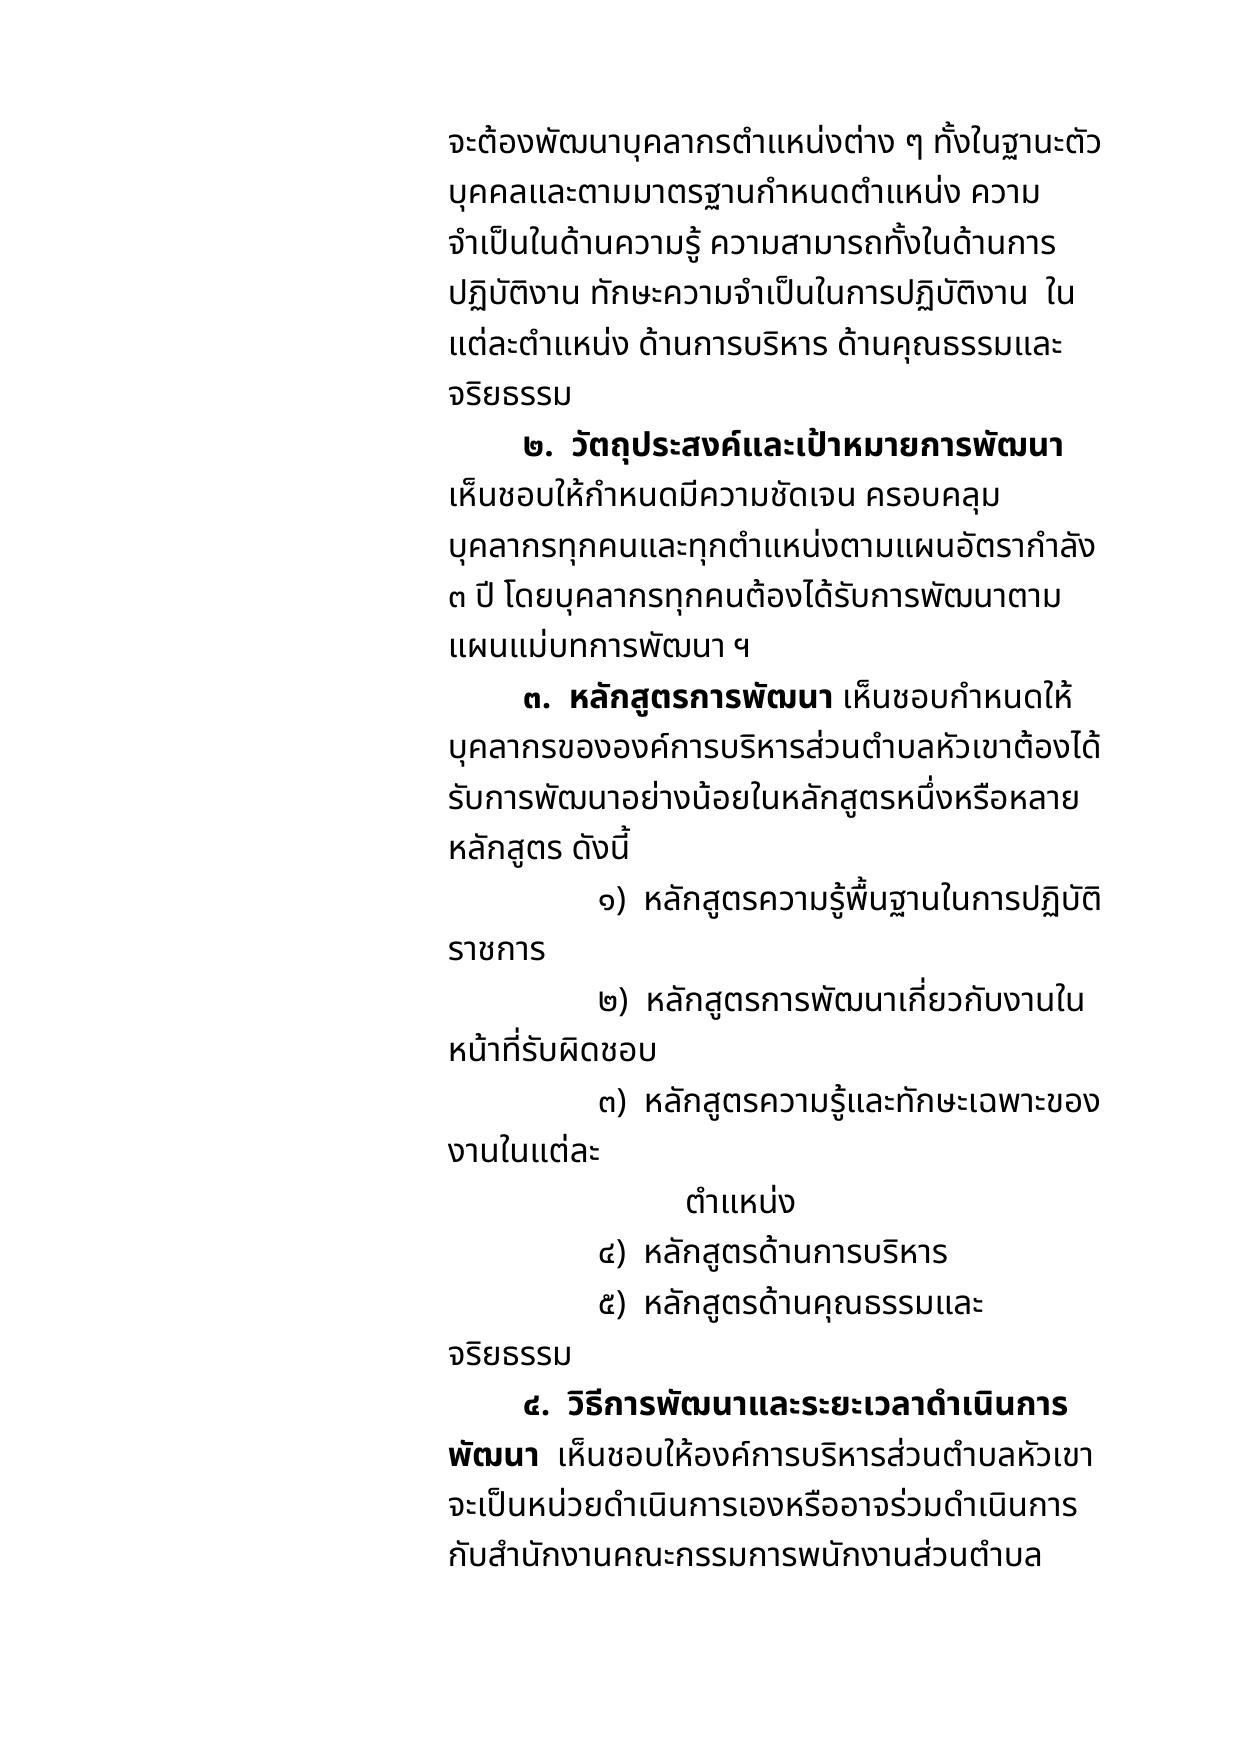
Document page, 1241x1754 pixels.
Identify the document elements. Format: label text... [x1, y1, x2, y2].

text ๓. หลักสูตรการพัฒนา เห็นชอบกำหนดให้บุคลากรขององค์การบริหารส่วนตำบลหัวเขาต้องได้รับการพัฒนาอย่างน้อยในหลักสูตรหนึ่งหรือหลายหลักสูตร ดังนี้ [148, 673, 1107, 875]
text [148, 118, 1107, 421]
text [148, 1380, 1107, 1582]
text ๒) หลักสูตรการพัฒนาเกี่ยวกับงานในหน้าที่รับผิดชอบ [148, 976, 1107, 1077]
text ๕) หลักสูตรด้านคุณธรรมและจริยธรรม [148, 1279, 1107, 1380]
text ๓) หลักสูตรความรู้และทักษะเฉพาะของงานในแต่ละ [148, 1077, 1107, 1178]
text ตำแหน่ง [148, 1178, 1107, 1228]
text ๔) หลักสูตรด้านการบริหาร [148, 1228, 1107, 1279]
text ๒. วัตถุประสงค์และเป้าหมายการพัฒนา เห็นชอบให้กำหนดมีความชัดเจน ครอบคลุมบุคลากรทุกคนและทุกตำแหน่งตามแผนอัตรากำลัง ๓ ปี โดยบุคลากรทุกคนต้องได้รับการพัฒนาตามแผนแม่บทการพัฒนา ฯ [148, 421, 1107, 673]
text ๑) หลักสูตรความรู้พื้นฐานในการปฏิบัติราชการ [148, 875, 1107, 976]
